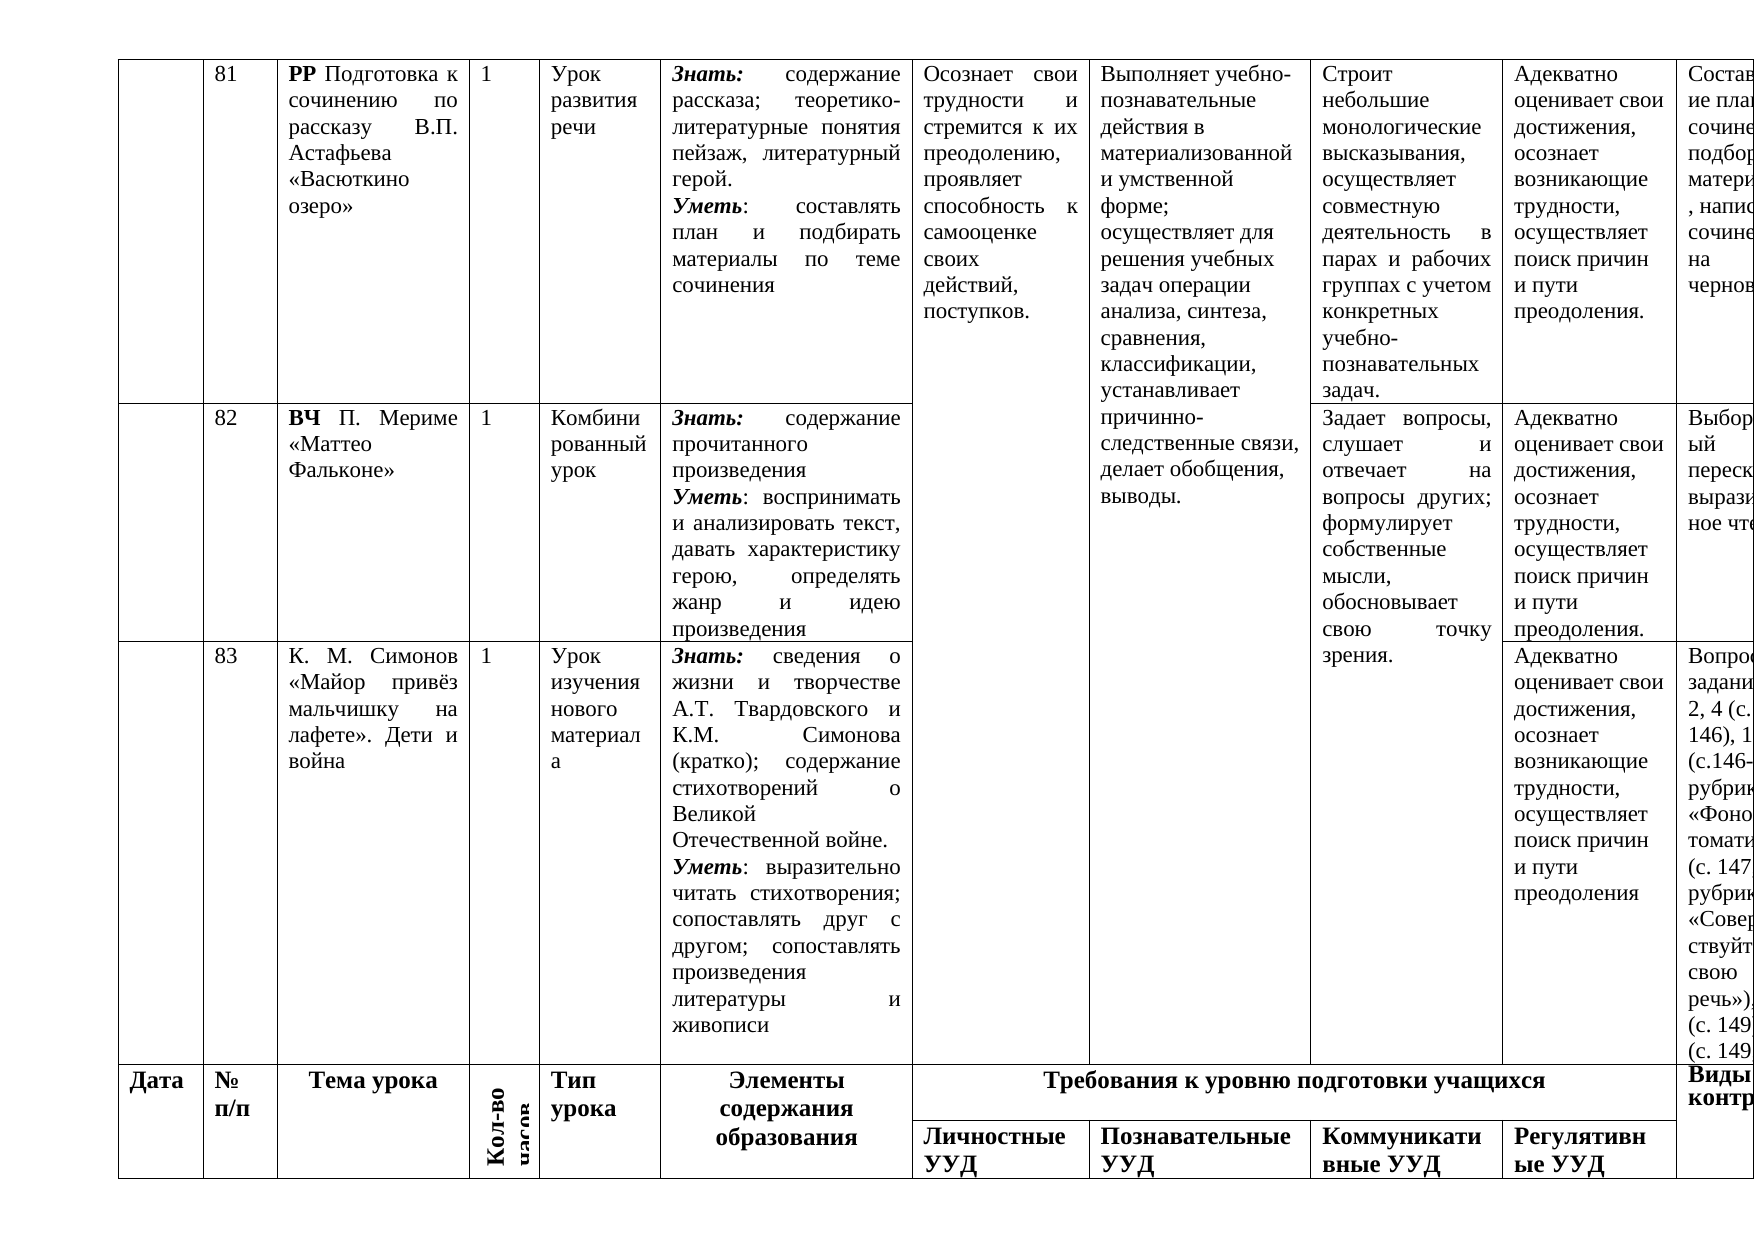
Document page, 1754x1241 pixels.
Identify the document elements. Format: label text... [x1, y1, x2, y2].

table_cell Личностные УУД [913, 1121, 1089, 1178]
table_cell Вопросы и задания 1-2, 4 (с. 146), 1-2 (с.146-147, рубрика «Фонохрестоматия», 1 (с. 147, рубрика «Совершенствуйте свою речь»), 1-2 (с. 149), 1-2 (с. 149, [1677, 642, 1753, 1064]
table_cell [119, 404, 203, 641]
table_cell Познавательные УУД [1090, 1121, 1310, 1178]
table_cell № п/п [204, 1065, 277, 1178]
table_cell [119, 60, 203, 403]
table_cell Выборочный пересказ, выразительное чтение [1677, 404, 1753, 641]
table_cell Кол-во часов [470, 1065, 539, 1178]
table_cell [119, 642, 203, 1064]
table_cell Адекватно оценивает свои достижения, осознает трудности, осуществляет поиск причин и пути преодоления. [1503, 404, 1676, 641]
table_cell 81 [204, 60, 277, 403]
table_cell 1 [470, 642, 539, 1064]
table_cell Знать: содержание рассказа; теоретико-литературные понятия пейзаж, литературный герой. Уметь: составлять план и подбирать материалы по теме сочинения [661, 60, 912, 403]
table_cell Дата [119, 1065, 203, 1178]
table_cell ВЧ П. Мериме «Маттео Фальконе» [278, 404, 469, 641]
table_cell Адекватно оценивает свои достижения, осознает возникающие трудности, осуществляет поиск причин и пути преодоления. [1503, 60, 1676, 403]
table_cell Осознает свои трудности и стремится к их преодолению, проявляет способность к самооценке своих действий, поступков. [913, 60, 1089, 1064]
table_cell 1 [470, 404, 539, 641]
table_cell Регулятивные УУД [1503, 1121, 1676, 1178]
table_cell Строит небольшие монологические высказывания, осуществляет совместную деятельность в парах и рабочих группах с учетом конкретных учебно-познавательных задач. [1311, 60, 1502, 403]
table_cell Требования к уровню подготовки учащихся [913, 1065, 1676, 1120]
table_cell Задает вопросы, слушает и отвечает на вопросы других; формулирует собственные мысли, обосновывает свою точку зрения. [1311, 404, 1502, 1064]
table_cell Тип урока [540, 1065, 660, 1178]
table_cell К. М. Симонов «Майор привёз мальчишку на лафете». Дети и война [278, 642, 469, 1064]
table_cell Адекватно оценивает свои достижения, осознает возникающие трудности, осуществляет поиск причин и пути преодоления [1503, 642, 1676, 1064]
table_cell Урок изучения нового материала [540, 642, 660, 1064]
table_cell Виды контроля [1677, 1065, 1753, 1178]
table_cell 1 [470, 60, 539, 403]
table_cell Комбинированный урок [540, 404, 660, 641]
table_cell Знать: содержание прочитанного произведения Уметь: воспринимать и анализировать текст, давать характеристику герою, определять жанр и идею произведения [661, 404, 912, 641]
table_cell РР Подготовка к сочинению по рассказу В.П. Астафьева «Васюткино озеро» [278, 60, 469, 403]
table_cell 82 [204, 404, 277, 641]
table_cell Тема урока [278, 1065, 469, 1178]
table_cell Коммуникативные УУД [1311, 1121, 1502, 1178]
table_cell 83 [204, 642, 277, 1064]
table_cell Составление плана сочинения, подбор материалов, написание сочинения на черновике [1677, 60, 1753, 403]
table_cell Урок развития речи [540, 60, 660, 403]
table_cell Элементы содержания образования [661, 1065, 912, 1178]
